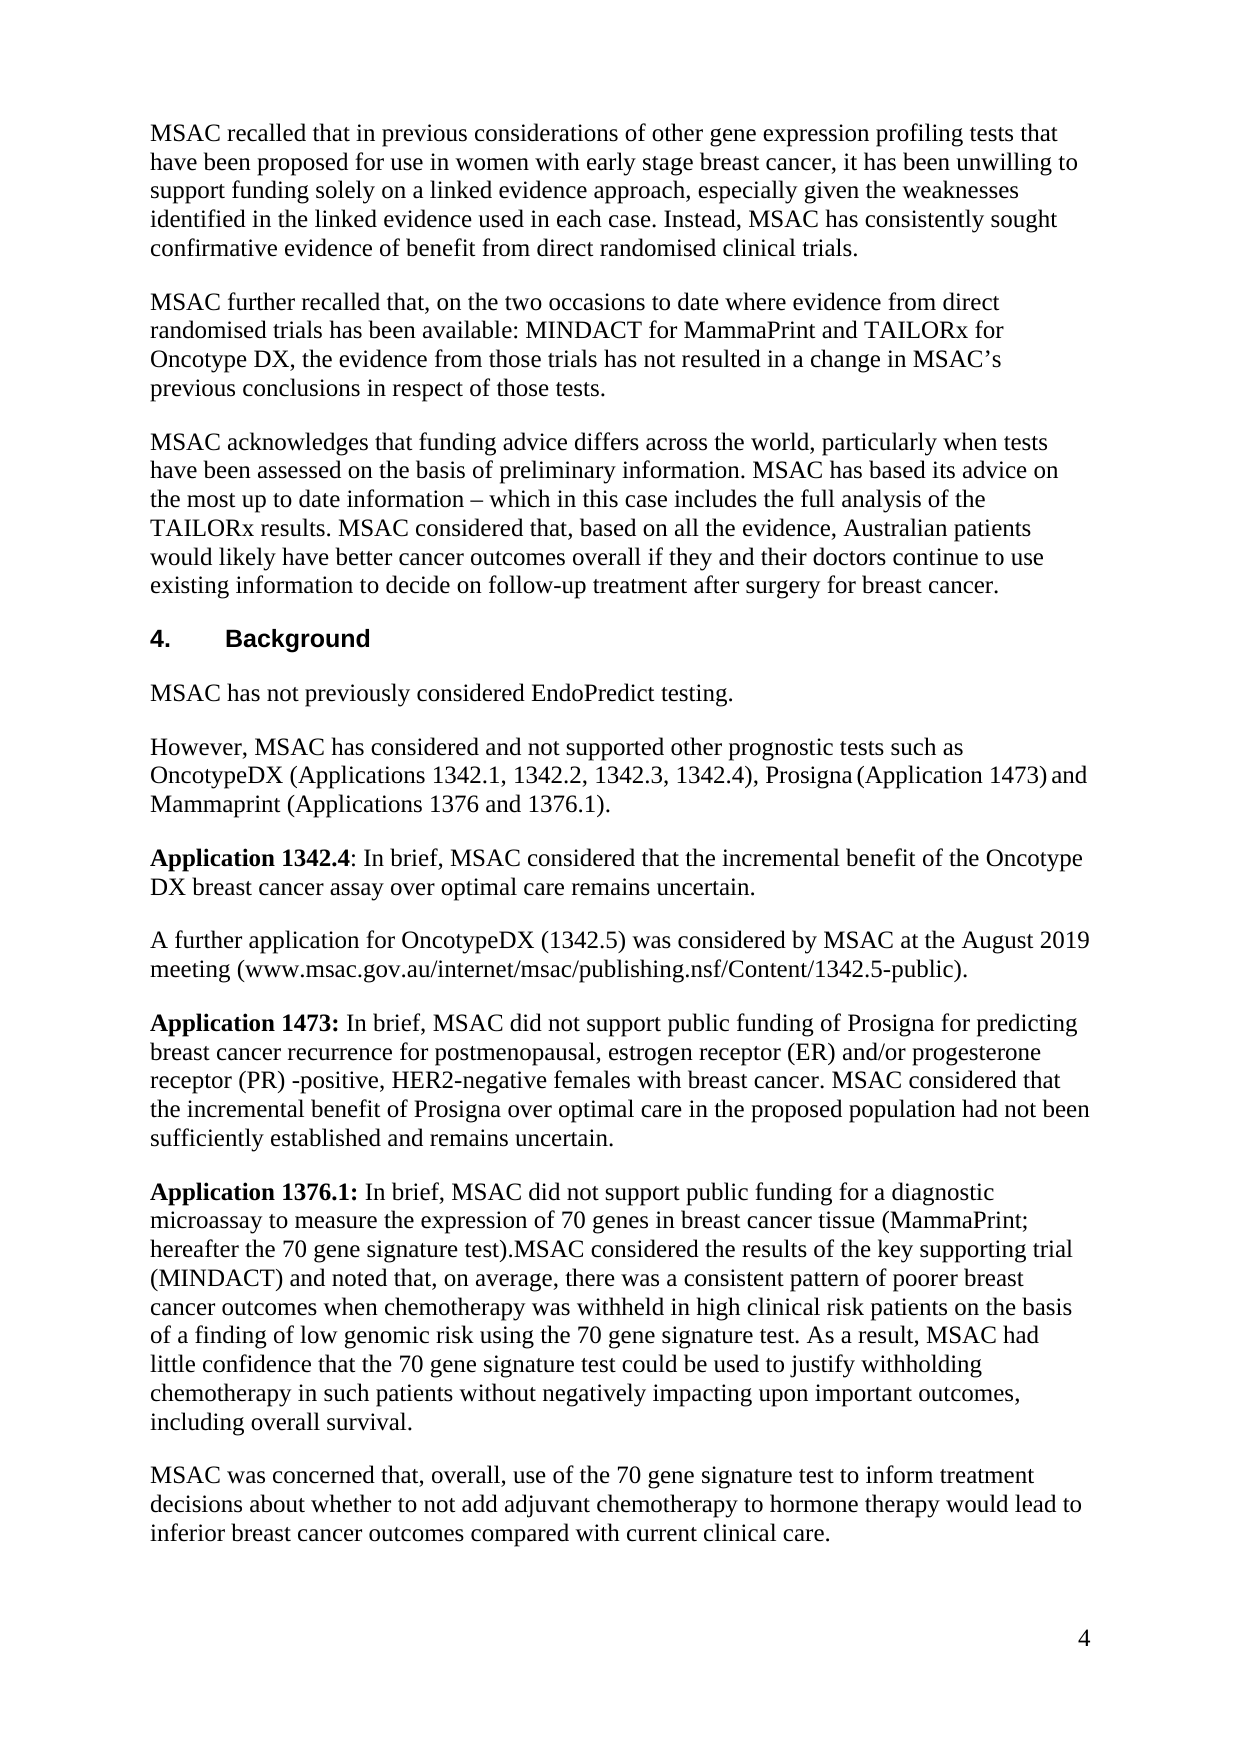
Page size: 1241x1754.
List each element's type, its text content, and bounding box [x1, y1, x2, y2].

text MSAC was concerned that, overall, use of the 70 gene signature test to inform treatment decisions about whether to not add adjuvant chemotherapy to hormone therapy would lead to inferior breast cancer outcomes compared with current clinical care. [150, 1461, 1090, 1547]
text A further application for OncotypeDX (1342.5) was considered by MSAC at the August 2019 meeting (www.msac.gov.au/internet/msac/publishing.nsf/Content/1342.5-public). [150, 926, 1090, 983]
text Application 1376.1: In brief, MSAC did not support public funding for a diagnostic microassay to measure the expression of 70 genes in breast cancer tissue (MammaPrint; hereafter the 70 gene signature test).MSAC considered the results of the key supporting trial (MINDACT) and noted that, on average, there was a consistent pattern of poorer breast cancer outcomes when chemotherapy was withheld in high clinical risk patients on the basis of a finding of low genomic risk using the 70 gene signature test. As a result, MSAC had little confidence that the 70 gene signature test could be used to justify withholding chemotherapy in such patients without negatively impacting upon important outcomes, including overall survival. [150, 1177, 1090, 1436]
text MSAC recalled that in previous considerations of other gene expression profiling tests that have been proposed for use in women with early stage breast cancer, it has been unwilling to support funding solely on a linked evidence approach, especially given the weaknesses identified in the linked evidence used in each case. Instead, MSAC has consistently sought confirmative evidence of benefit from direct randomised clinical trials. [150, 118, 1090, 262]
text MSAC acknowledges that funding advice differs across the world, particularly when tests have been assessed on the basis of preliminary information. MSAC has based its advice on the most up to date information – which in this case includes the full analysis of the TAILORx results. MSAC considered that, based on all the evidence, Australian patients would likely have better cancer outcomes overall if they and their doctors continue to use existing information to decide on follow-up treatment after surgery for breast cancer. [150, 427, 1090, 599]
text Application 1342.4: In brief, MSAC considered that the incremental benefit of the Oncotype DX breast cancer assay over optimal care remains uncertain. [150, 843, 1090, 901]
text MSAC further recalled that, on the two occasions to date where evidence from direct randomised trials has been available: MINDACT for MammaPrint and TAILORx for Oncotype DX, the evidence from those trials has not resulted in a change in MSAC’s previous conclusions in respect of those tests. [150, 287, 1090, 402]
text MSAC has not previously considered EndoPredict testing. [150, 678, 1090, 707]
text Application 1473: In brief, MSAC did not support public funding of Prosigna for predicting breast cancer recurrence for postmenopausal, estrogen receptor (ER) and/or progesterone receptor (PR) -positive, HER2-negative females with breast cancer. MSAC considered that the incremental benefit of Prosigna over optimal care in the proposed population had not been sufficiently established and remains uncertain. [150, 1008, 1090, 1152]
text However, MSAC has considered and not supported other prognostic tests such as OncotypeDX (Applications 1342.1, 1342.2, 1342.3, 1342.4), Prosigna (Application 1473) and Mammaprint (Applications 1376 and 1376.1). [150, 732, 1090, 818]
subtitle Background [150, 624, 1090, 653]
